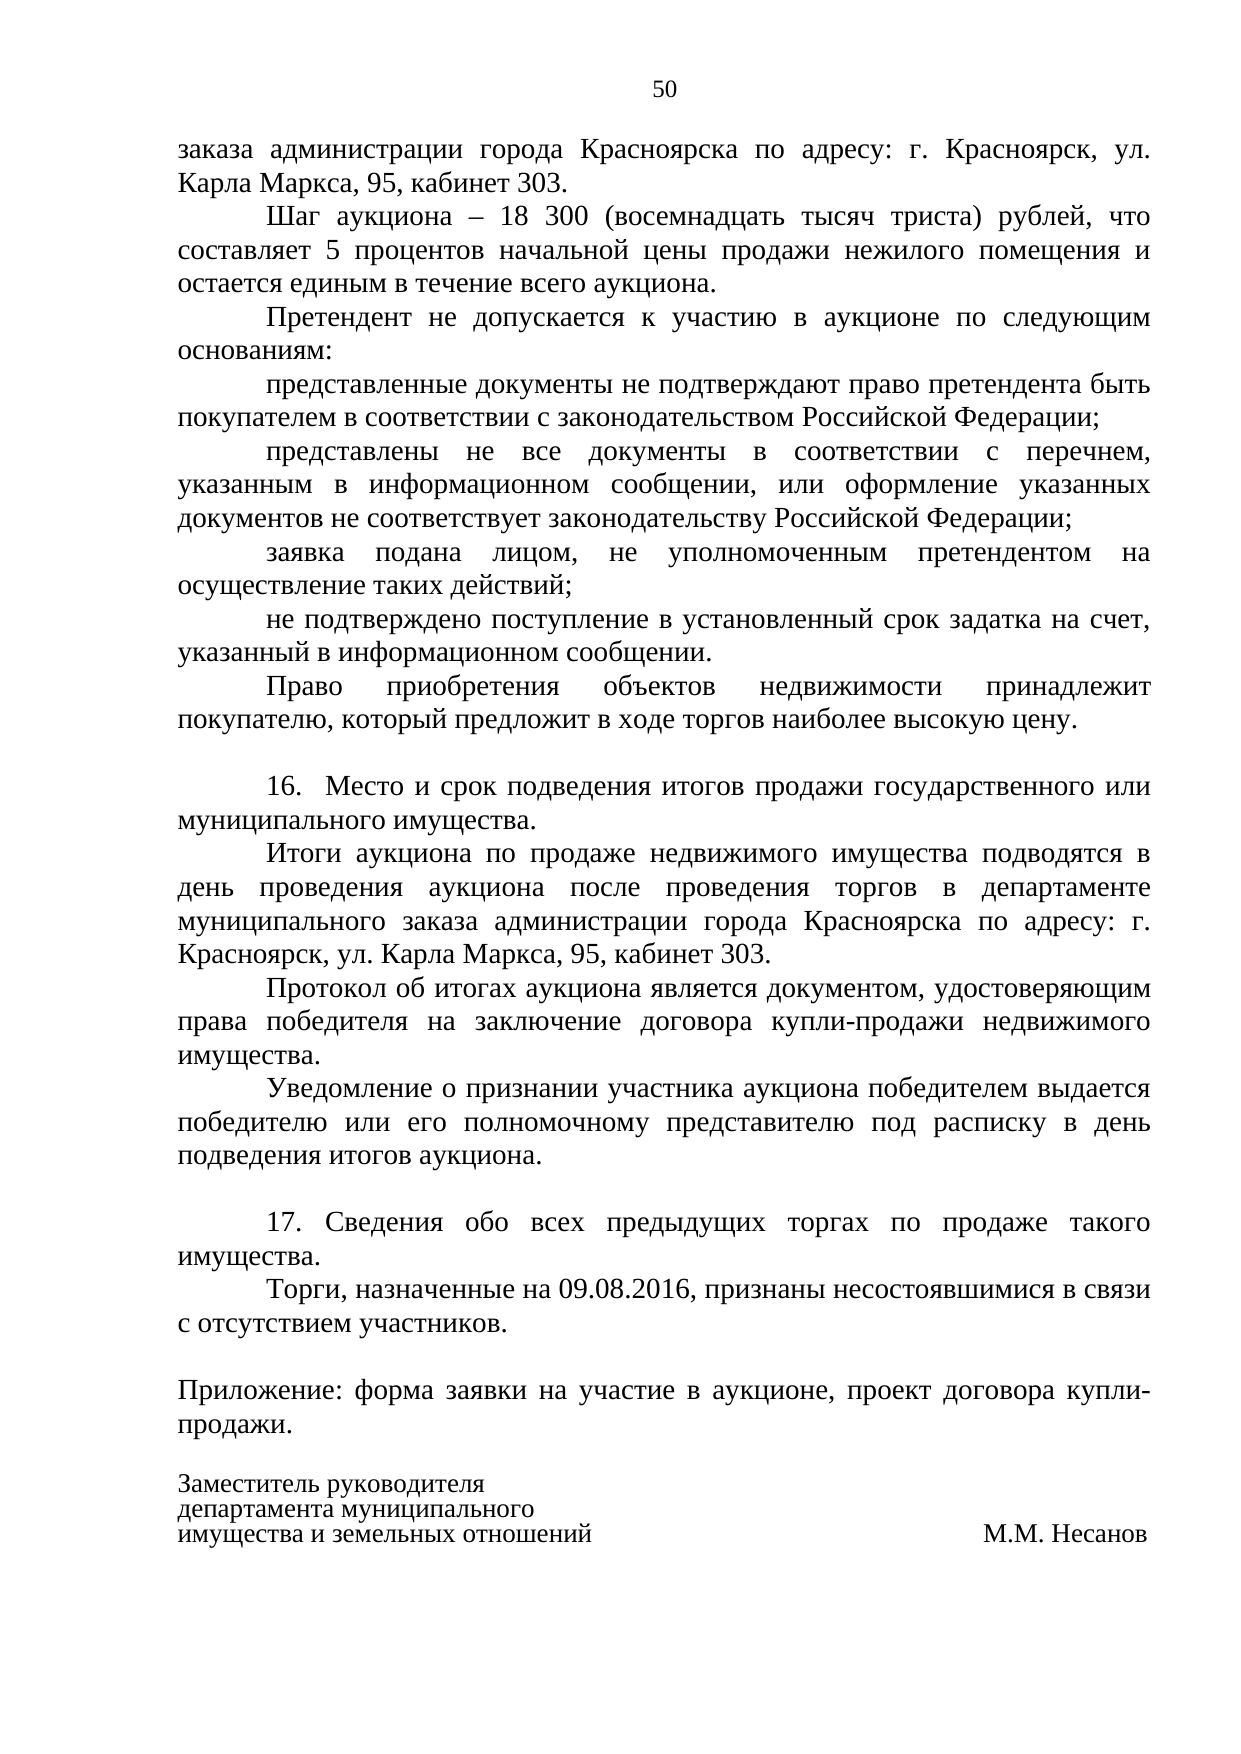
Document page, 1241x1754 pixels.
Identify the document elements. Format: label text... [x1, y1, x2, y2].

list Сведения обо всех предыдущих торгах по продаже такого имущества. [177, 1204, 1152, 1272]
text Заместитель руководителя [177, 1473, 1152, 1498]
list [177, 131, 1152, 198]
text представлены не все документы в соответствии с перечнем, указанным в информационном сообщении, или оформление указанных документов не соответствует законодательству Российской Федерации; [177, 433, 1152, 534]
text заявка подана лицом, не уполномоченным претендентом на осуществление таких действий; [177, 534, 1152, 601]
text Претендент не допускается к участию в аукционе по следующим основаниям: [177, 299, 1152, 366]
text не подтверждено поступление в установленный срок задатка на счет, указанный в информационном сообщении. [177, 601, 1152, 668]
text представленные документы не подтверждают право претендента быть покупателем в соответствии с законодательством Российской Федерации; [177, 366, 1152, 433]
text департамента муниципального [177, 1498, 1152, 1523]
text Приложение: форма заявки на участие в аукционе, проект договора купли-продажи. [177, 1372, 1152, 1439]
text имущества и земельных отношений М.М. Несанов [177, 1523, 1152, 1548]
text Протокол об итогах аукциона является документом, удостоверяющим права победителя на заключение договора купли-продажи недвижимого имущества. [177, 970, 1152, 1070]
text Итоги аукциона по продаже недвижимого имущества подводятся в день проведения аукциона после проведения торгов в департаменте муниципального заказа администрации города Красноярска по адресу: г. Красноярск, ул. Карла Маркса, 95, кабинет 303. [177, 836, 1152, 970]
text Торги, назначенные на 09.08.2016, признаны несостоявшимися в связи с отсутствием участников. [177, 1272, 1152, 1339]
list Место и срок подведения итогов продажи государственного или муниципального имущества. [177, 768, 1152, 836]
text Шаг аукциона – 18 300 (восемнадцать тысяч триста) рублей, что составляет 5 процентов начальной цены продажи нежилого помещения и остается единым в течение всего аукциона. [177, 198, 1152, 299]
text Уведомление о признании участника аукциона победителем выдается победителю или его полномочному представителю под расписку в день подведения итогов аукциона. [177, 1070, 1152, 1171]
text Право приобретения объектов недвижимости принадлежит покупателю, который предложит в ходе торгов наиболее высокую цену. [177, 668, 1152, 735]
